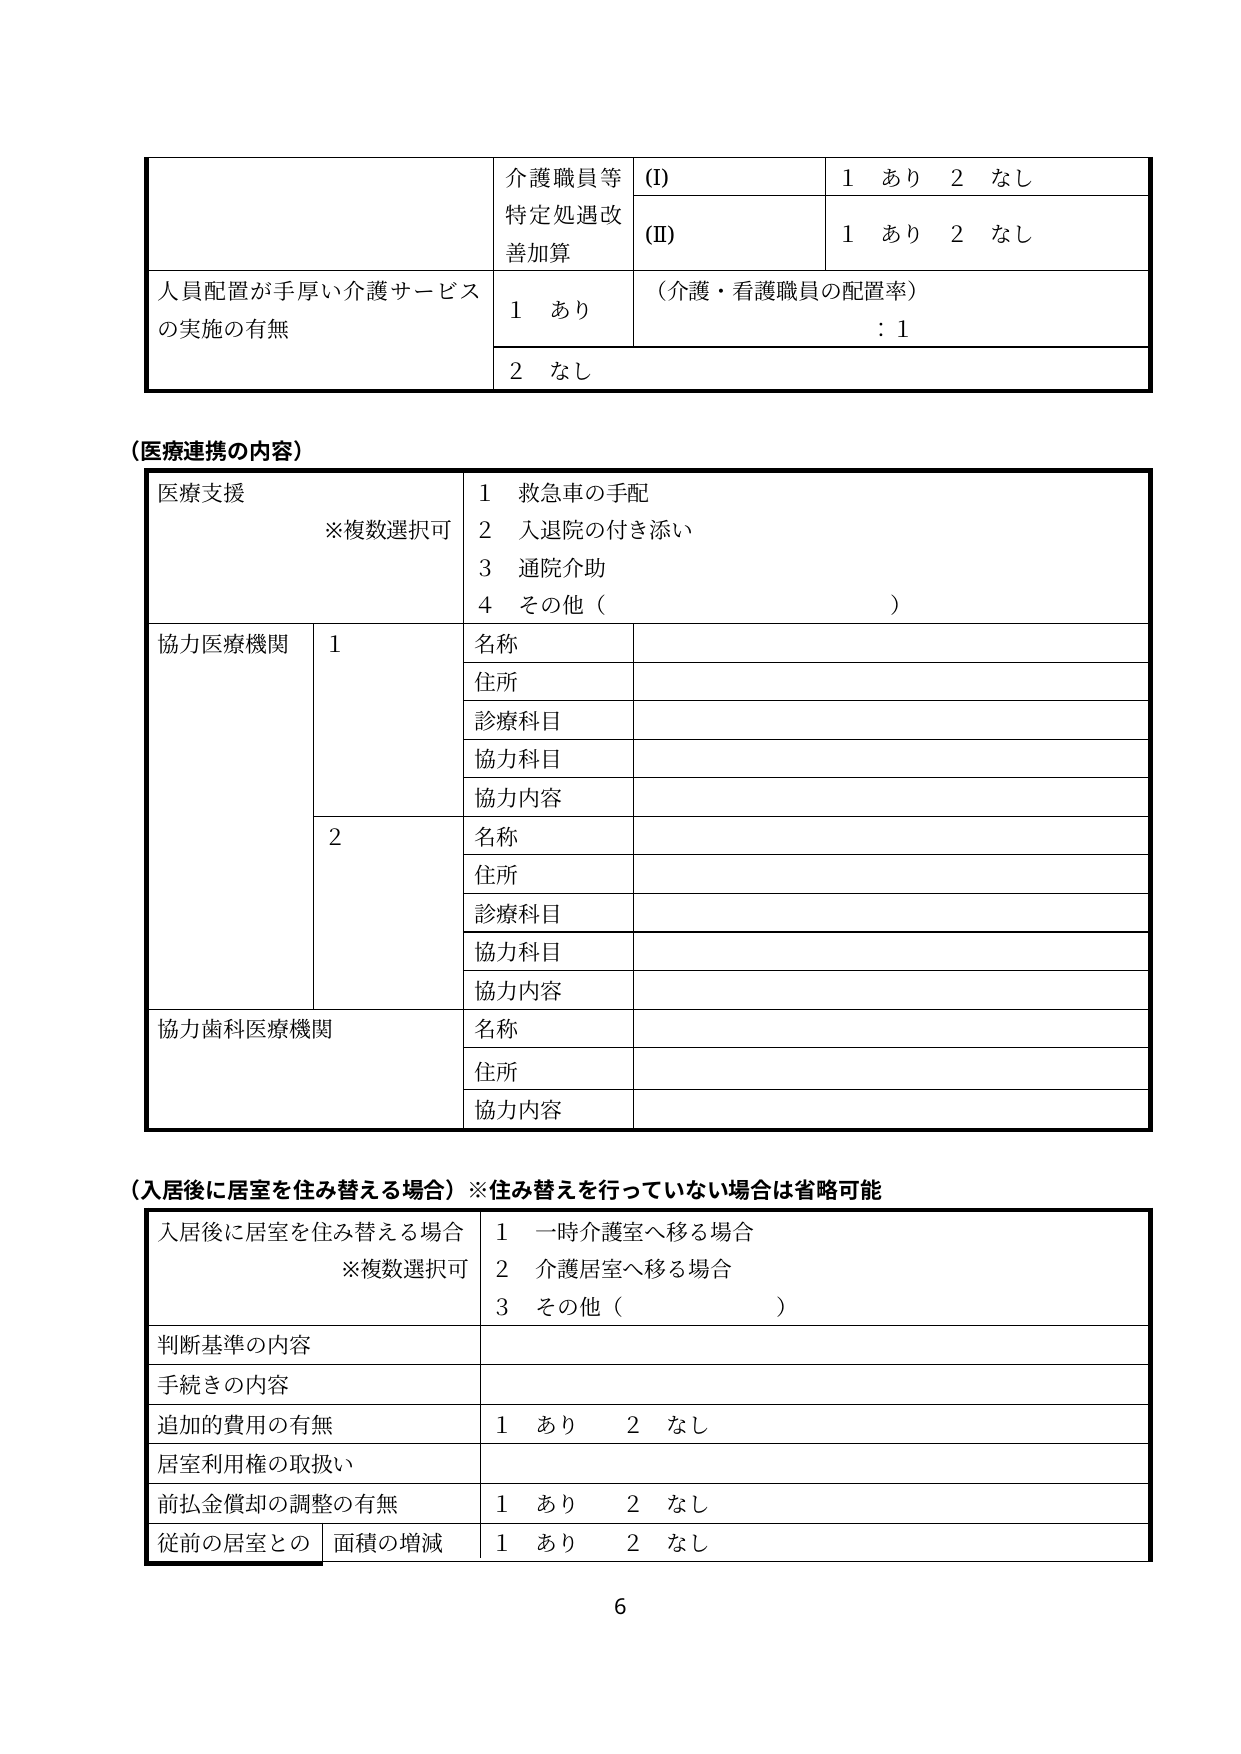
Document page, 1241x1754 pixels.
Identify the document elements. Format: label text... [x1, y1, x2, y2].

table_cell １ あり [494, 271, 633, 346]
table_cell 診療科目 [464, 894, 633, 931]
table_cell [634, 817, 1148, 854]
table_cell [634, 778, 1148, 816]
table_cell (Ⅰ) [634, 158, 825, 195]
table_cell [634, 1090, 1148, 1128]
table_cell 従前の居室との仕様の変更 [149, 1524, 322, 1561]
table_cell １ あり ２ なし [480, 1524, 1148, 1561]
table_header １ 救急車の手配 ２ 入退院の付き添い ３ 通院介助 ４ その他（ ） [464, 473, 1148, 623]
table_cell １ [314, 624, 463, 816]
table_cell [634, 894, 1148, 931]
text （医療連携の内容） [118, 431, 1122, 468]
table_header 医療支援 ※複数選択可 [149, 473, 463, 623]
table_cell 名称 [464, 817, 633, 854]
table_cell 協力科目 [464, 933, 633, 970]
table_cell [634, 624, 1148, 662]
table_cell [481, 1326, 1148, 1364]
table_header 入居後に居室を住み替える場合 ※複数選択可 [149, 1212, 480, 1324]
table_cell 協力内容 [464, 971, 633, 1008]
table_header １ 一時介護室へ移る場合 ２ 介護居室へ移る場合 ３ その他（ ） [481, 1212, 1148, 1324]
table_cell ２ [314, 817, 463, 1008]
table_cell 住所 [464, 663, 633, 700]
table_cell [634, 663, 1148, 700]
table_cell 協力内容 [464, 1090, 633, 1128]
table_cell １ あり ２ なし [826, 196, 1148, 270]
table_cell [634, 1010, 1148, 1047]
table_cell （介護・看護職員の配置率） ：１ [634, 271, 1148, 346]
table_cell 居室利用権の取扱い [149, 1444, 480, 1483]
table_cell 協力歯科医療機関 [149, 1010, 463, 1128]
table_cell 介護職員等特定処遇改善加算 [494, 158, 633, 270]
table_cell 協力科目 [464, 740, 633, 777]
table_cell 協力内容 [464, 778, 633, 816]
table_cell 人員配置が手厚い介護サービスの実施の有無 [149, 271, 493, 389]
table_cell ２ なし [494, 348, 1148, 389]
table_cell 手続きの内容 [149, 1365, 480, 1404]
table_cell [481, 1365, 1148, 1404]
table_cell １ あり ２ なし [481, 1484, 1148, 1522]
table_cell 住所 [464, 1048, 633, 1089]
table_cell (Ⅱ) [634, 196, 825, 270]
table_cell [481, 1444, 1148, 1483]
table_cell [634, 740, 1148, 777]
table_cell [634, 1048, 1148, 1089]
table_cell [634, 701, 1148, 739]
table_cell 診療科目 [464, 701, 633, 739]
table_cell 判断基準の内容 [149, 1326, 480, 1364]
table_cell 追加的費用の有無 [149, 1405, 480, 1443]
table_cell 前払金償却の調整の有無 [149, 1484, 480, 1522]
table_cell [634, 971, 1148, 1008]
table_cell 協力医療機関 [149, 624, 313, 1008]
table_cell 名称 [464, 1010, 633, 1047]
table_cell １ あり ２ なし [826, 158, 1148, 195]
table_cell １ あり ２ なし [481, 1405, 1148, 1443]
table_cell 面積の増減 [323, 1524, 480, 1561]
table_cell [634, 855, 1148, 893]
table_cell 名称 [464, 624, 633, 662]
table_cell [634, 933, 1148, 970]
table_cell 住所 [464, 855, 633, 893]
text （入居後に居室を住み替える場合）※住み替えを行っていない場合は省略可能 [118, 1170, 1122, 1207]
